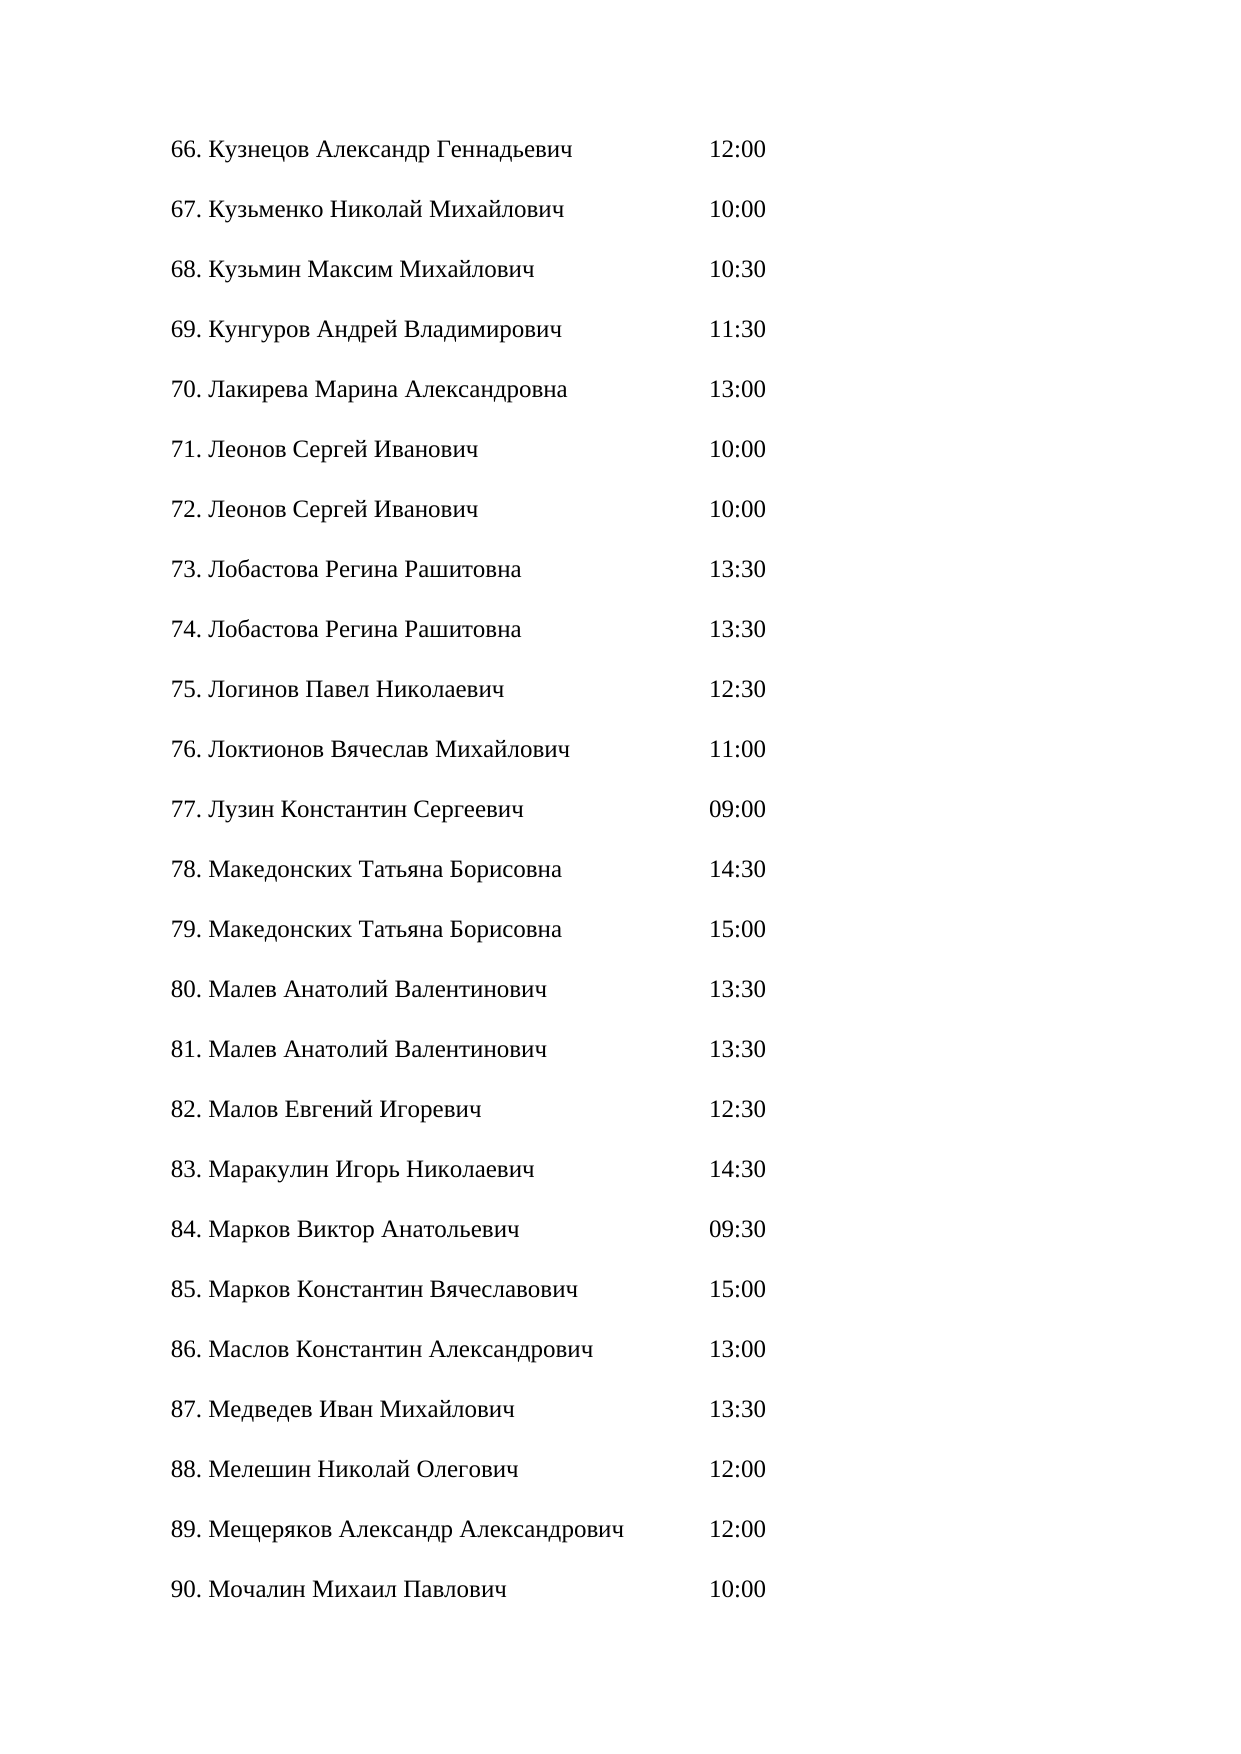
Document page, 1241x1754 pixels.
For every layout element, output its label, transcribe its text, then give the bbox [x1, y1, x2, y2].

table_cell 12:00 [693, 1498, 1240, 1558]
table_cell Леонов Сергей Иванович [118, 478, 693, 538]
table_cell 12:30 [693, 1078, 1240, 1138]
table_cell Кунгуров Андрей Владимирович [118, 298, 693, 358]
table_cell 15:00 [693, 1258, 1240, 1318]
table_cell 10:00 [693, 418, 1240, 478]
table_cell 12:00 [693, 1438, 1240, 1498]
table_cell Логинов Павел Николаевич [118, 658, 693, 718]
table_cell 10:30 [693, 238, 1240, 298]
table_cell Лакирева Марина Александровна [118, 358, 693, 418]
table_cell Лобастова Регина Рашитовна [118, 598, 693, 658]
table_cell Македонских Татьяна Борисовна [118, 838, 693, 898]
table_cell 09:00 [693, 778, 1240, 838]
table_cell 13:30 [693, 1018, 1240, 1078]
table_cell 13:30 [693, 598, 1240, 658]
table_cell Лобастова Регина Рашитовна [118, 538, 693, 598]
table_cell 11:30 [693, 298, 1240, 358]
table_cell 12:00 [693, 118, 1240, 178]
table_cell Мещеряков Александр Александрович [118, 1498, 693, 1558]
table_cell Малев Анатолий Валентинович [118, 1018, 693, 1078]
table_cell 10:00 [693, 478, 1240, 538]
table_cell 10:00 [693, 178, 1240, 238]
table_cell 14:30 [693, 838, 1240, 898]
table_cell 12:30 [693, 658, 1240, 718]
table_cell 10:00 [693, 1558, 1240, 1618]
table_cell 13:00 [693, 1318, 1240, 1378]
table_cell 13:00 [693, 358, 1240, 418]
table_cell 14:30 [693, 1138, 1240, 1198]
table_cell Маракулин Игорь Николаевич [118, 1138, 693, 1198]
table_cell Македонских Татьяна Борисовна [118, 898, 693, 958]
table_cell Леонов Сергей Иванович [118, 418, 693, 478]
table_cell 13:30 [693, 1378, 1240, 1438]
table_cell 13:30 [693, 538, 1240, 598]
table_cell Локтионов Вячеслав Михайлович [118, 718, 693, 778]
table_cell Медведев Иван Михайлович [118, 1378, 693, 1438]
table_cell Мочалин Михаил Павлович [118, 1558, 693, 1618]
table_cell Малев Анатолий Валентинович [118, 958, 693, 1018]
table_cell Марков Константин Вячеславович [118, 1258, 693, 1318]
table_cell 11:00 [693, 718, 1240, 778]
table_cell 09:30 [693, 1198, 1240, 1258]
table_cell Малов Евгений Игоревич [118, 1078, 693, 1138]
table_cell 15:00 [693, 898, 1240, 958]
table_cell 13:30 [693, 958, 1240, 1018]
table_cell Маслов Константин Александрович [118, 1318, 693, 1378]
table_cell Кузьменко Николай Михайлович [118, 178, 693, 238]
table_cell Кузьмин Максим Михайлович [118, 238, 693, 298]
table_cell Мелешин Николай Олегович [118, 1438, 693, 1498]
table_cell Лузин Константин Сергеевич [118, 778, 693, 838]
table_cell Марков Виктор Анатольевич [118, 1198, 693, 1258]
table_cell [118, 118, 693, 178]
